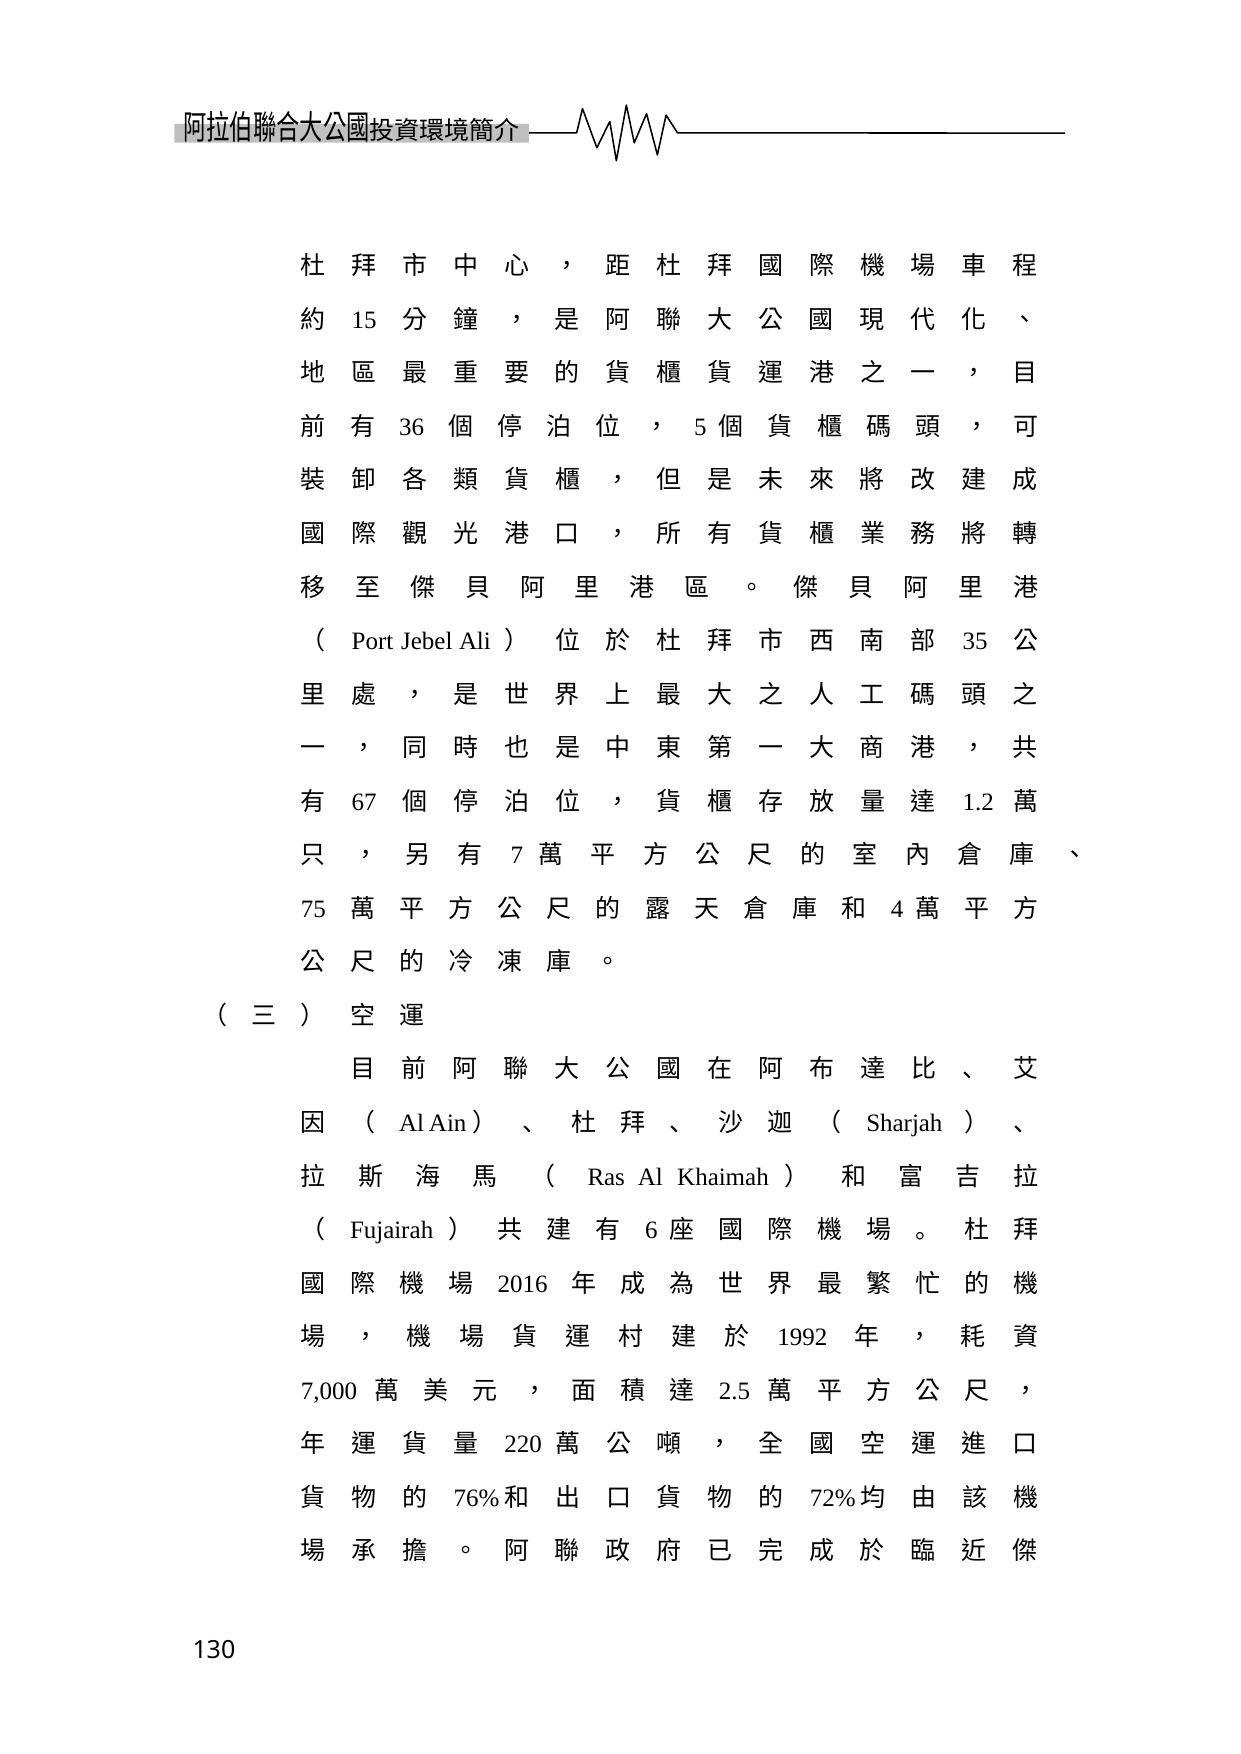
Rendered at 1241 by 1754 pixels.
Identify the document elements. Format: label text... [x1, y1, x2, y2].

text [276, 1040, 1063, 1576]
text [276, 237, 1063, 987]
text （三）空運 [202, 987, 1063, 1040]
